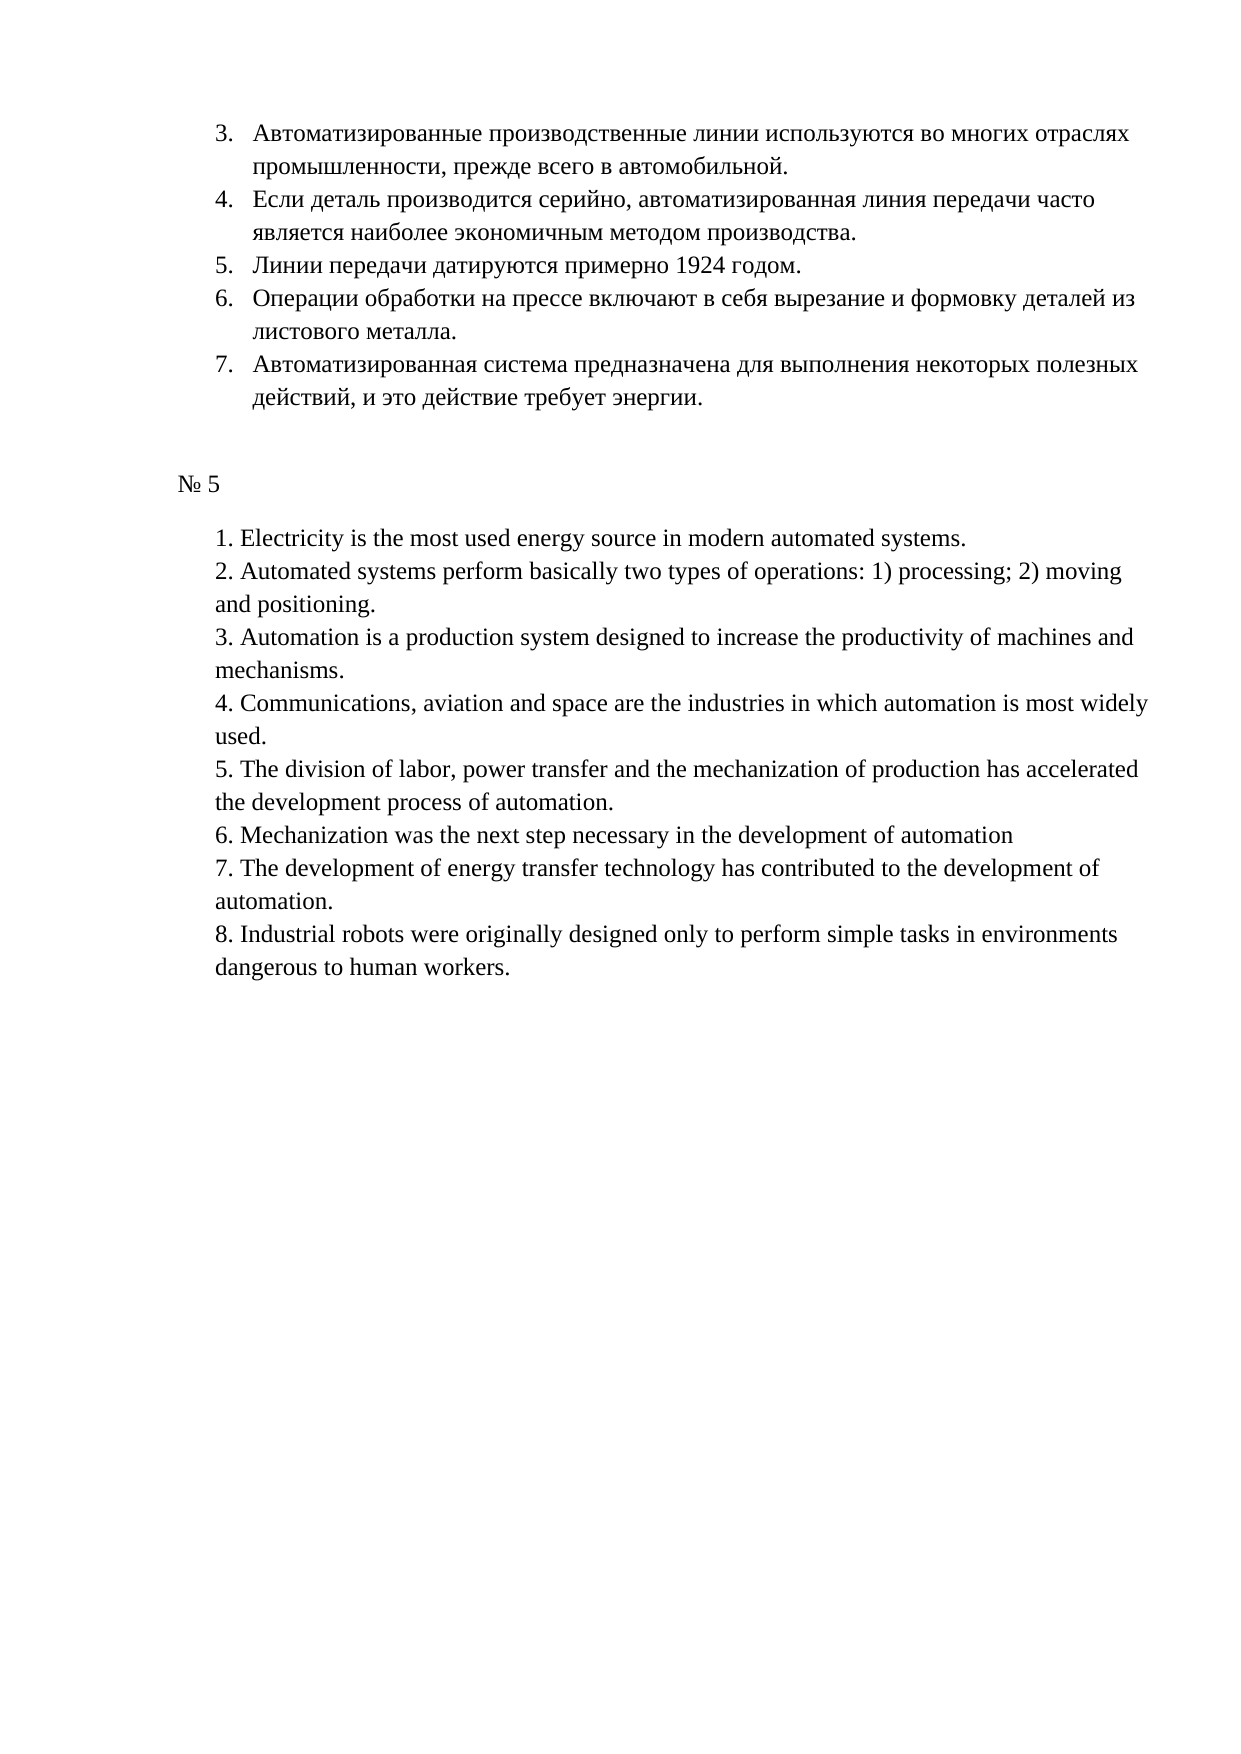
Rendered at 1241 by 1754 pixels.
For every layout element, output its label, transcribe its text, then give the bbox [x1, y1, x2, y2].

text № 5 [177, 436, 1152, 498]
text 1. Electricity is the most used energy source in modern automated systems. 2. Automated systems perform basically two types of operations: 1) processing; 2) moving and positioning. 3. Automation is a production system designed to increase the productivity of machines and mechanisms. 4. Communications, aviation and space are the industries in which automation is most widely used. 5. The division of labor, power transfer and the mechanization of production has accelerated the development process of automation. 6. Mechanization was the next step necessary in the development of automation 7. The development of energy transfer technology has contributed to the development of automation. 8. Industrial robots were originally designed only to perform simple tasks in environments dangerous to human workers. [215, 523, 1152, 981]
list Автоматизированная система предназначена для выполнения некоторых полезных действий, и это действие требует энергии. [215, 349, 1152, 411]
list Если деталь производится серийно, автоматизированная линия передачи часто является наиболее экономичным методом производства. [215, 184, 1152, 246]
list Линии передачи датируются примерно 1924 годом. [215, 250, 1152, 279]
list Операции обработки на прессе включают в себя вырезание и формовку деталей из листового металла. [215, 283, 1152, 345]
list Автоматизированные производственные линии используются во многих отраслях промышленности, прежде всего в автомобильной. [215, 118, 1152, 180]
